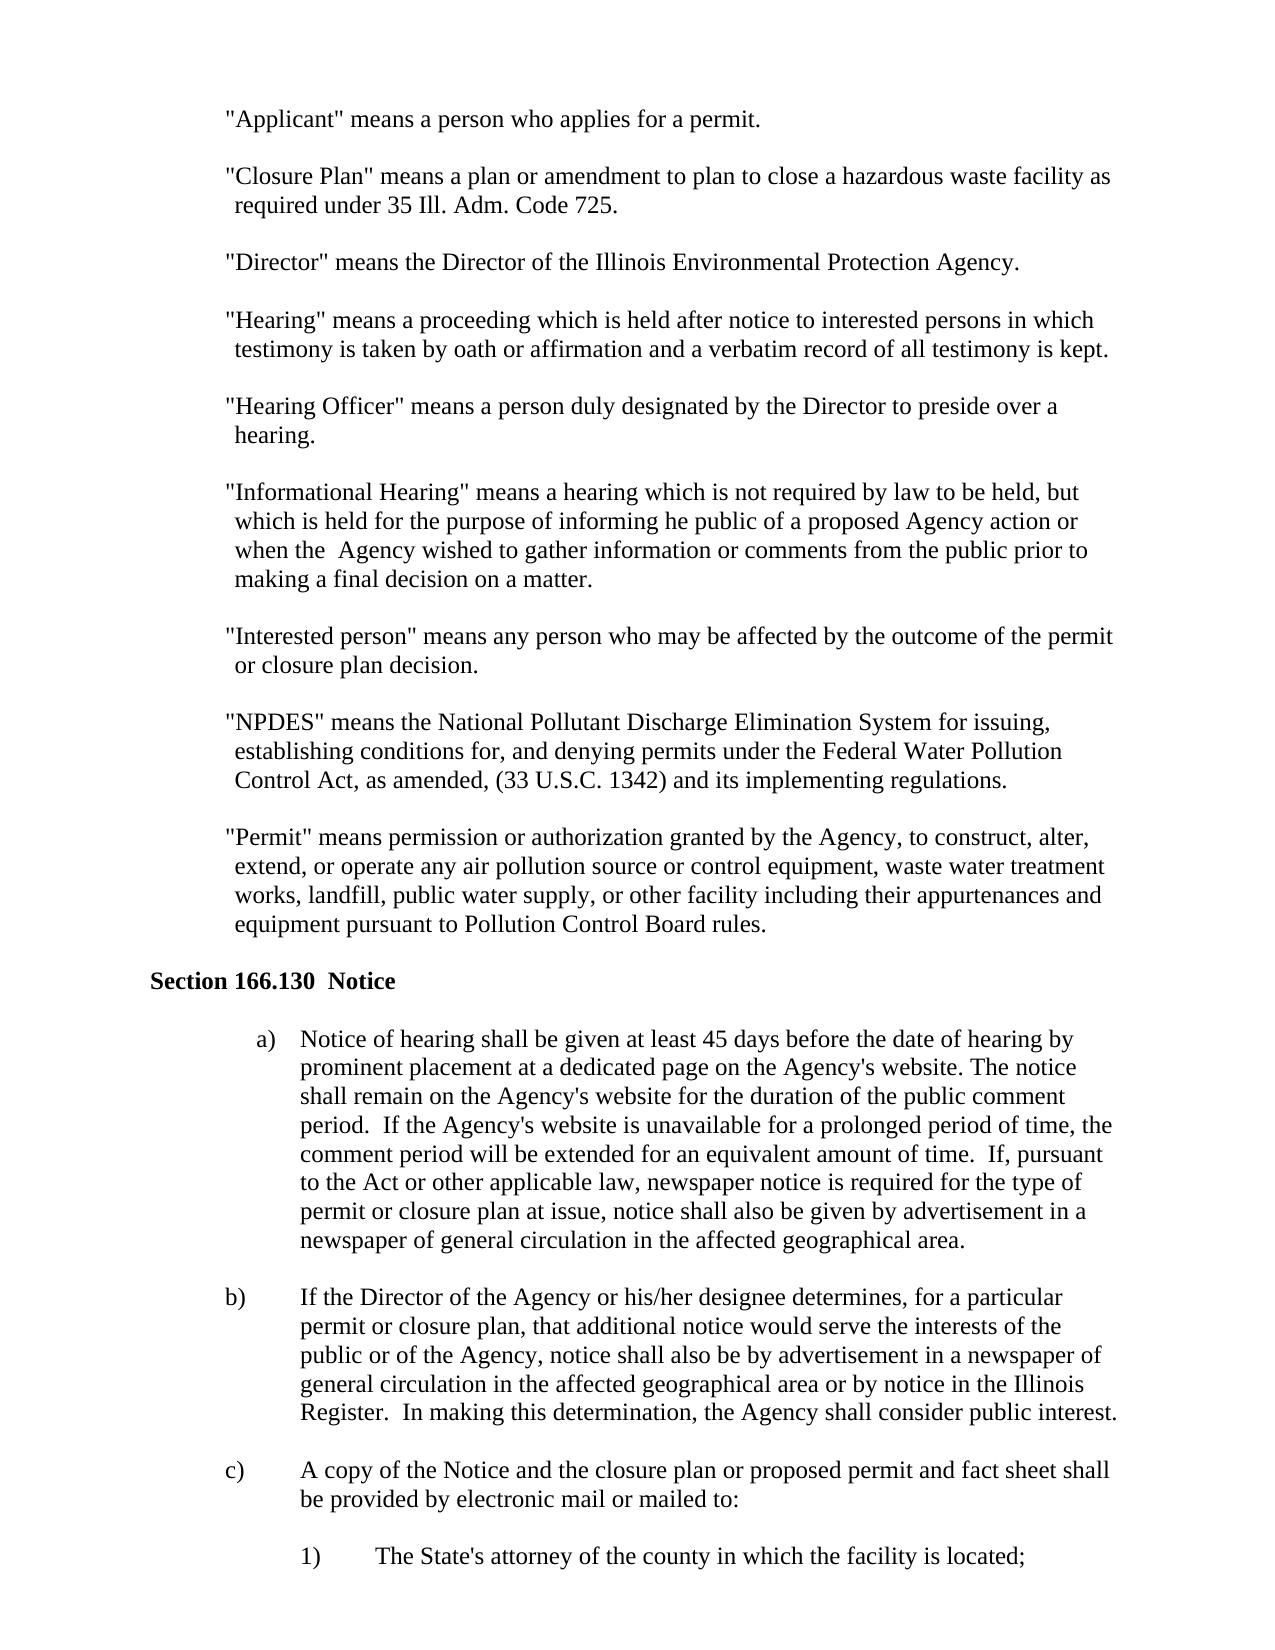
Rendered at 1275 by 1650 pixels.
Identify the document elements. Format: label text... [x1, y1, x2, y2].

text "Director" means the Director of the Illinois Environmental Protection Agency. [150, 247, 1125, 276]
text "Closure Plan" means a plan or amendment to plan to close a hazardous waste facility as required under 35 Ill. Adm. Code 725. [225, 161, 1125, 219]
text "Hearing" means a proceeding which is held after notice to interested persons in which testimony is taken by oath or affirmation and a verbatim record of all testimony is kept. [225, 305, 1125, 362]
text Section 166.130 Notice [150, 966, 1125, 995]
text "Informational Hearing" means a hearing which is not required by law to be held, but which is held for the purpose of informing he public of a proposed Agency action or when the Agency wished to gather information or comments from the public prior to making a final decision on a matter. [225, 477, 1125, 592]
text "NPDES" means the National Pollutant Discharge Elimination System for issuing, establishing conditions for, and denying permits under the Federal Water Pollution Control Act, as amended, (33 U.S.C. 1342) and its implementing regulations. [225, 707, 1125, 794]
text c) A copy of the Notice and the closure plan or proposed permit and fact sheet shall be provided by electronic mail or mailed to: [225, 1455, 1125, 1512]
text b) If the Director of the Agency or his/her designee determines, for a particular permit or closure plan, that additional notice would serve the interests of the public or of the Agency, notice shall also be by advertisement in a newspaper of general circulation in the affected geographical area or by notice in the Illinois Register. In making this determination, the Agency shall consider public interest. [225, 1282, 1125, 1426]
text "Permit" means permission or authorization granted by the Agency, to construct, alter, extend, or operate any air pollution source or control equipment, waste water treatment works, landfill, public water supply, or other facility including their appurtenances and equipment pursuant to Pollution Control Board rules. [225, 822, 1125, 937]
text "Interested person" means any person who may be affected by the outcome of the permit or closure plan decision. [225, 621, 1125, 679]
text a) Notice of hearing shall be given at least 45 days before the date of hearing by prominent placement at a dedicated page on the Agency's website. The notice shall remain on the Agency's website for the duration of the public comment period. If the Agency's website is unavailable for a prolonged period of time, the comment period will be extended for an equivalent amount of time. If, pursuant to the Act or other applicable law, newspaper notice is required for the type of permit or closure plan at issue, notice shall also be given by advertisement in a newspaper of general circulation in the affected geographical area. [225, 1024, 1125, 1254]
text "Applicant" means a person who applies for a permit. [150, 104, 1125, 132]
text "Hearing Officer" means a person duly designated by the Director to preside over a hearing. [225, 391, 1125, 449]
text 1) The State's attorney of the county in which the facility is located; [300, 1541, 1125, 1570]
